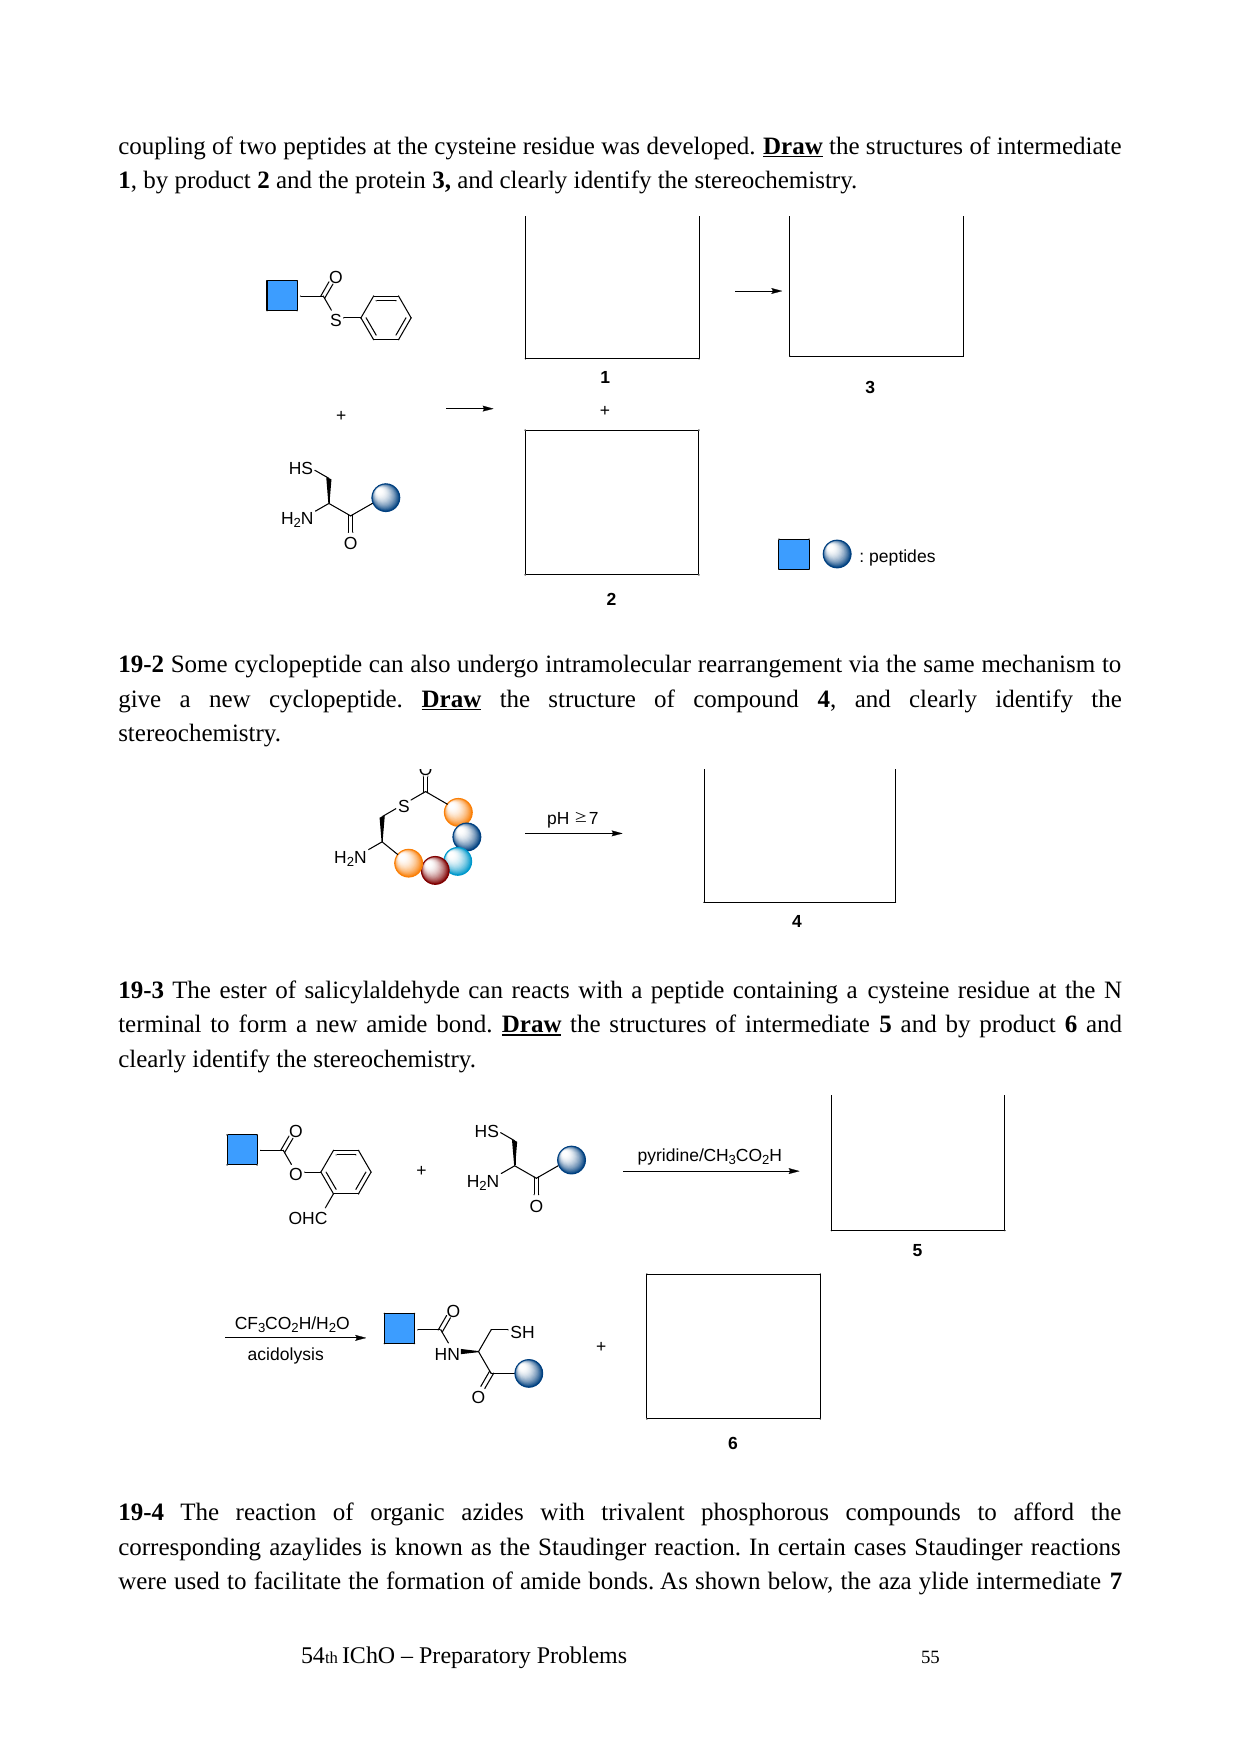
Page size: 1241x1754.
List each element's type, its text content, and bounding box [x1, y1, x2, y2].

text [118, 131, 1122, 194]
text 19-3 The ester of salicylaldehyde can reacts with a peptide containing a cysteine residue at the N terminal to form a new amide bond. Draw the structures of intermediate 5 and by product 6 and clearly identify the stereochemistry. [118, 975, 1122, 1073]
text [118, 1497, 1122, 1595]
text 19-2 Some cyclopeptide can also undergo intramolecular rearrangement via the same mechanism to give a new cyclopeptide. Draw the structure of compound 4, and clearly identify the stereochemistry. [118, 649, 1122, 747]
